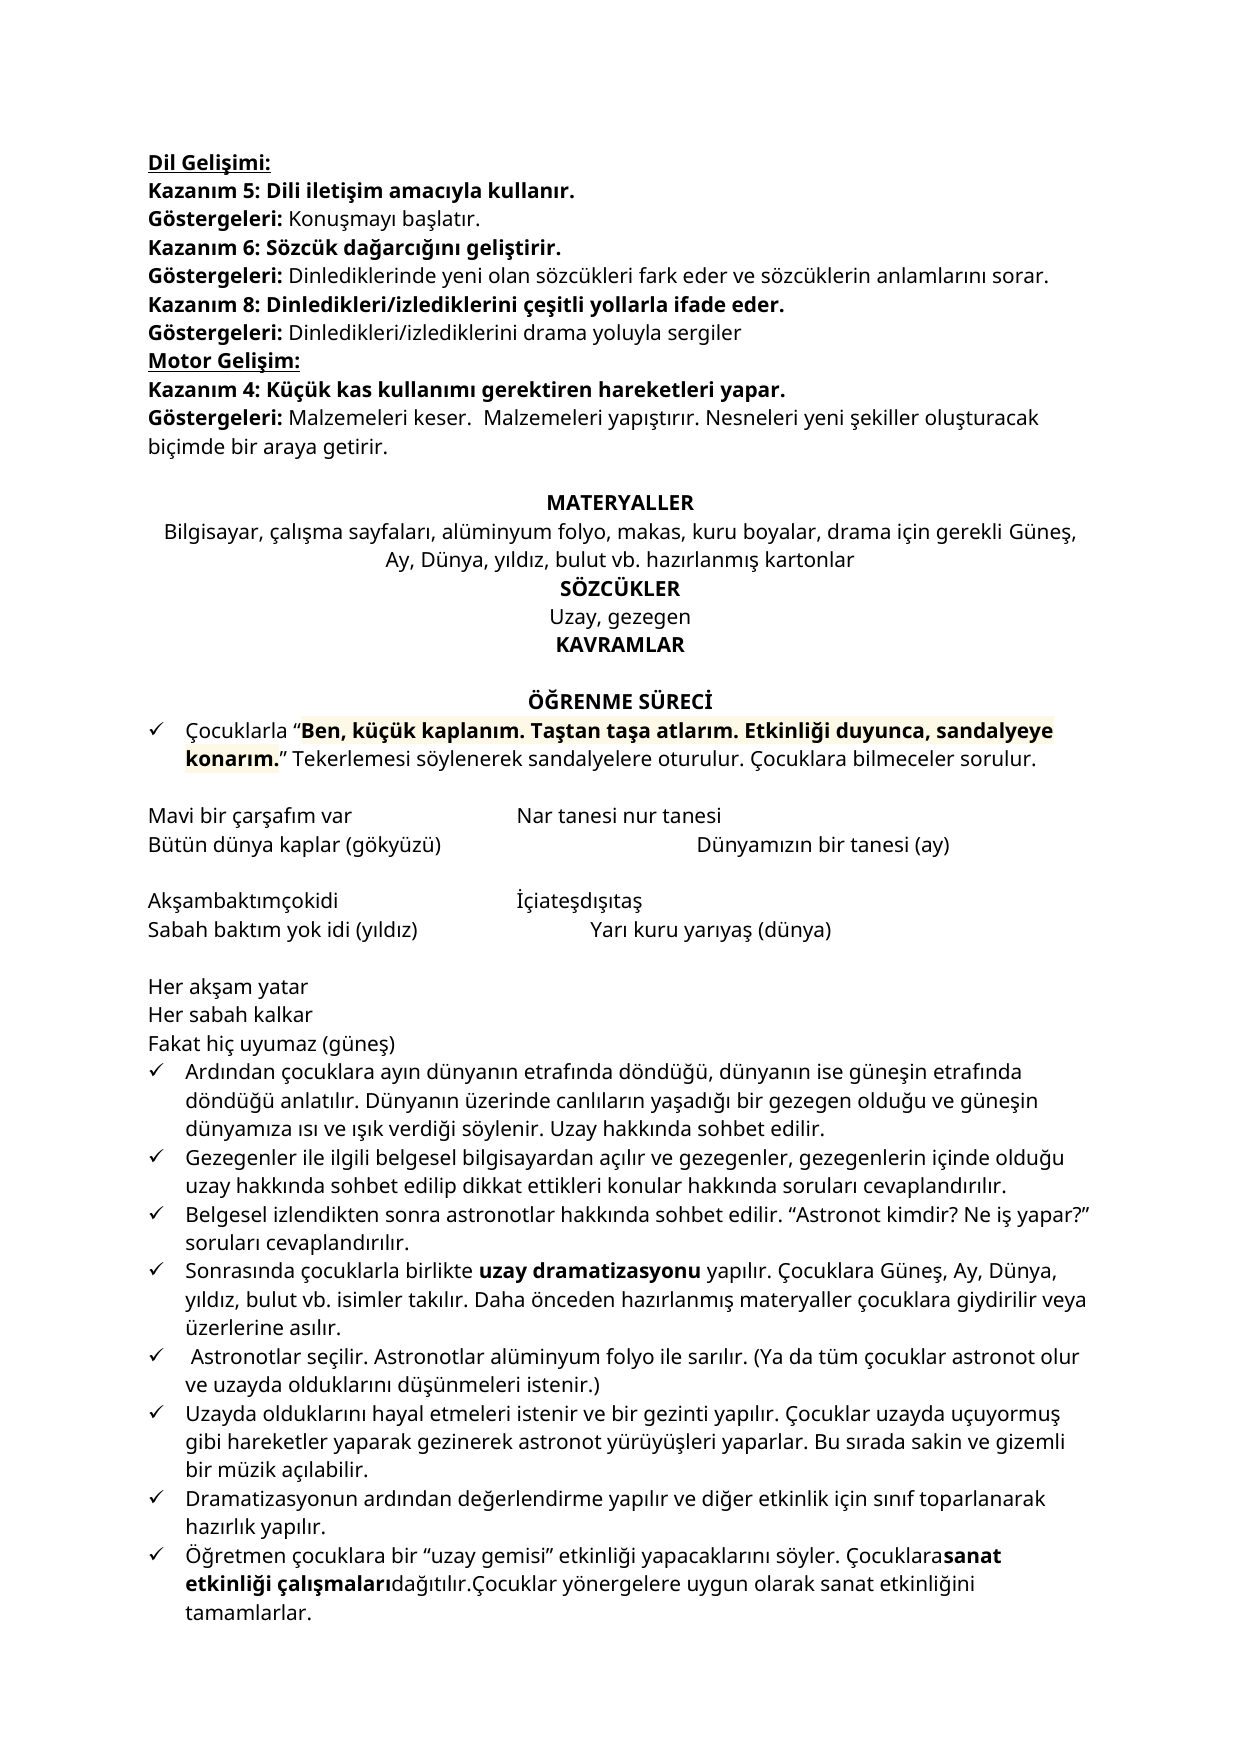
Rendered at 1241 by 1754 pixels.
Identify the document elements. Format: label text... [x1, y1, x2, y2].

text Kazanım 6: Sözcük dağarcığını geliştirir. Göstergeleri: Dinlediklerinde yeni olan sözcükleri fark eder ve sözcüklerin anlamlarını sorar. Kazanım 8: Dinledikleri/izlediklerini çeşitli yollarla ifade eder. Göstergeleri: Dinledikleri/izlediklerini drama yoluyla sergiler Motor Gelişim: [148, 233, 1093, 375]
text Bütün dünya kaplar (gökyüzü) Dünyamızın bir tanesi (ay) [148, 830, 1093, 858]
list Uzayda olduklarını hayal etmeleri istenir ve bir gezinti yapılır. Çocuklar uzayda uçuyormuş gibi hareketler yaparak gezinerek astronot yürüyüşleri yaparlar. Bu sırada sakin ve gizemli bir müzik açılabilir. [148, 1399, 1093, 1484]
text MATERYALLER [148, 488, 1093, 517]
text Her sabah kalkar [148, 1001, 1093, 1029]
text Bilgisayar, çalışma sayfaları, alüminyum folyo, makas, kuru boyalar, drama için gerekli Güneş, Ay, Dünya, yıldız, bulut vb. hazırlanmış kartonlar [148, 517, 1093, 574]
list Ardından çocuklara ayın dünyanın etrafında döndüğü, dünyanın ise güneşin etrafında döndüğü anlatılır. Dünyanın üzerinde canlıların yaşadığı bir gezegen olduğu ve güneşin dünyamıza ısı ve ışık verdiği söylenir. Uzay hakkında sohbet edilir. [148, 1057, 1093, 1143]
text Kazanım 5: Dili iletişim amacıyla kullanır. Göstergeleri: Konuşmayı başlatır. [148, 176, 1093, 233]
text ÖĞRENME SÜRECİ [148, 687, 1093, 716]
text Uzay, gezegen [148, 602, 1093, 631]
text Her akşam yatar [148, 972, 1093, 1001]
list Dramatizasyonun ardından değerlendirme yapılır ve diğer etkinlik için sınıf toparlanarak hazırlık yapılır. [148, 1484, 1093, 1541]
text Akşambaktımçokidi İçiateşdışıtaş [148, 887, 1093, 915]
text Mavi bir çarşafım var Nar tanesi nur tanesi [148, 801, 1093, 830]
text Dil Gelişimi: [148, 148, 1093, 176]
list Öğretmen çocuklara bir “uzay gemisi” etkinliği yapacaklarını söyler. Çocuklarasanat etkinliği çalışmalarıdağıtılır.Çocuklar yönergelere uygun olarak sanat etkinliğini tamamlarlar. [148, 1541, 1093, 1626]
text Fakat hiç uyumaz (güneş) [148, 1029, 1093, 1057]
text SÖZCÜKLER [148, 574, 1093, 602]
list Çocuklarla “Ben, küçük kaplanım. Taştan taşa atlarım. Etkinliği duyunca, sandalyeye konarım.” Tekerlemesi söylenerek sandalyelere oturulur. Çocuklara bilmeceler sorulur. [148, 716, 1093, 773]
list Sonrasında çocuklarla birlikte uzay dramatizasyonu yapılır. Çocuklara Güneş, Ay, Dünya, yıldız, bulut vb. isimler takılır. Daha önceden hazırlanmış materyaller çocuklara giydirilir veya üzerlerine asılır. [148, 1257, 1093, 1342]
list Astronotlar seçilir. Astronotlar alüminyum folyo ile sarılır. (Ya da tüm çocuklar astronot olur ve uzayda olduklarını düşünmeleri istenir.) [148, 1342, 1093, 1399]
text KAVRAMLAR [148, 631, 1093, 659]
text Sabah baktım yok idi (yıldız) Yarı kuru yarıyaş (dünya) [148, 915, 1093, 943]
list Belgesel izlendikten sonra astronotlar hakkında sohbet edilir. “Astronot kimdir? Ne iş yapar?” soruları cevaplandırılır. [148, 1200, 1093, 1257]
text Kazanım 4: Küçük kas kullanımı gerektiren hareketleri yapar. Göstergeleri: Malzemeleri keser. Malzemeleri yapıştırır. Nesneleri yeni şekiller oluşturacak biçimde bir araya getirir. [148, 375, 1093, 488]
list Gezegenler ile ilgili belgesel bilgisayardan açılır ve gezegenler, gezegenlerin içinde olduğu uzay hakkında sohbet edilip dikkat ettikleri konular hakkında soruları cevaplandırılır. [148, 1143, 1093, 1200]
